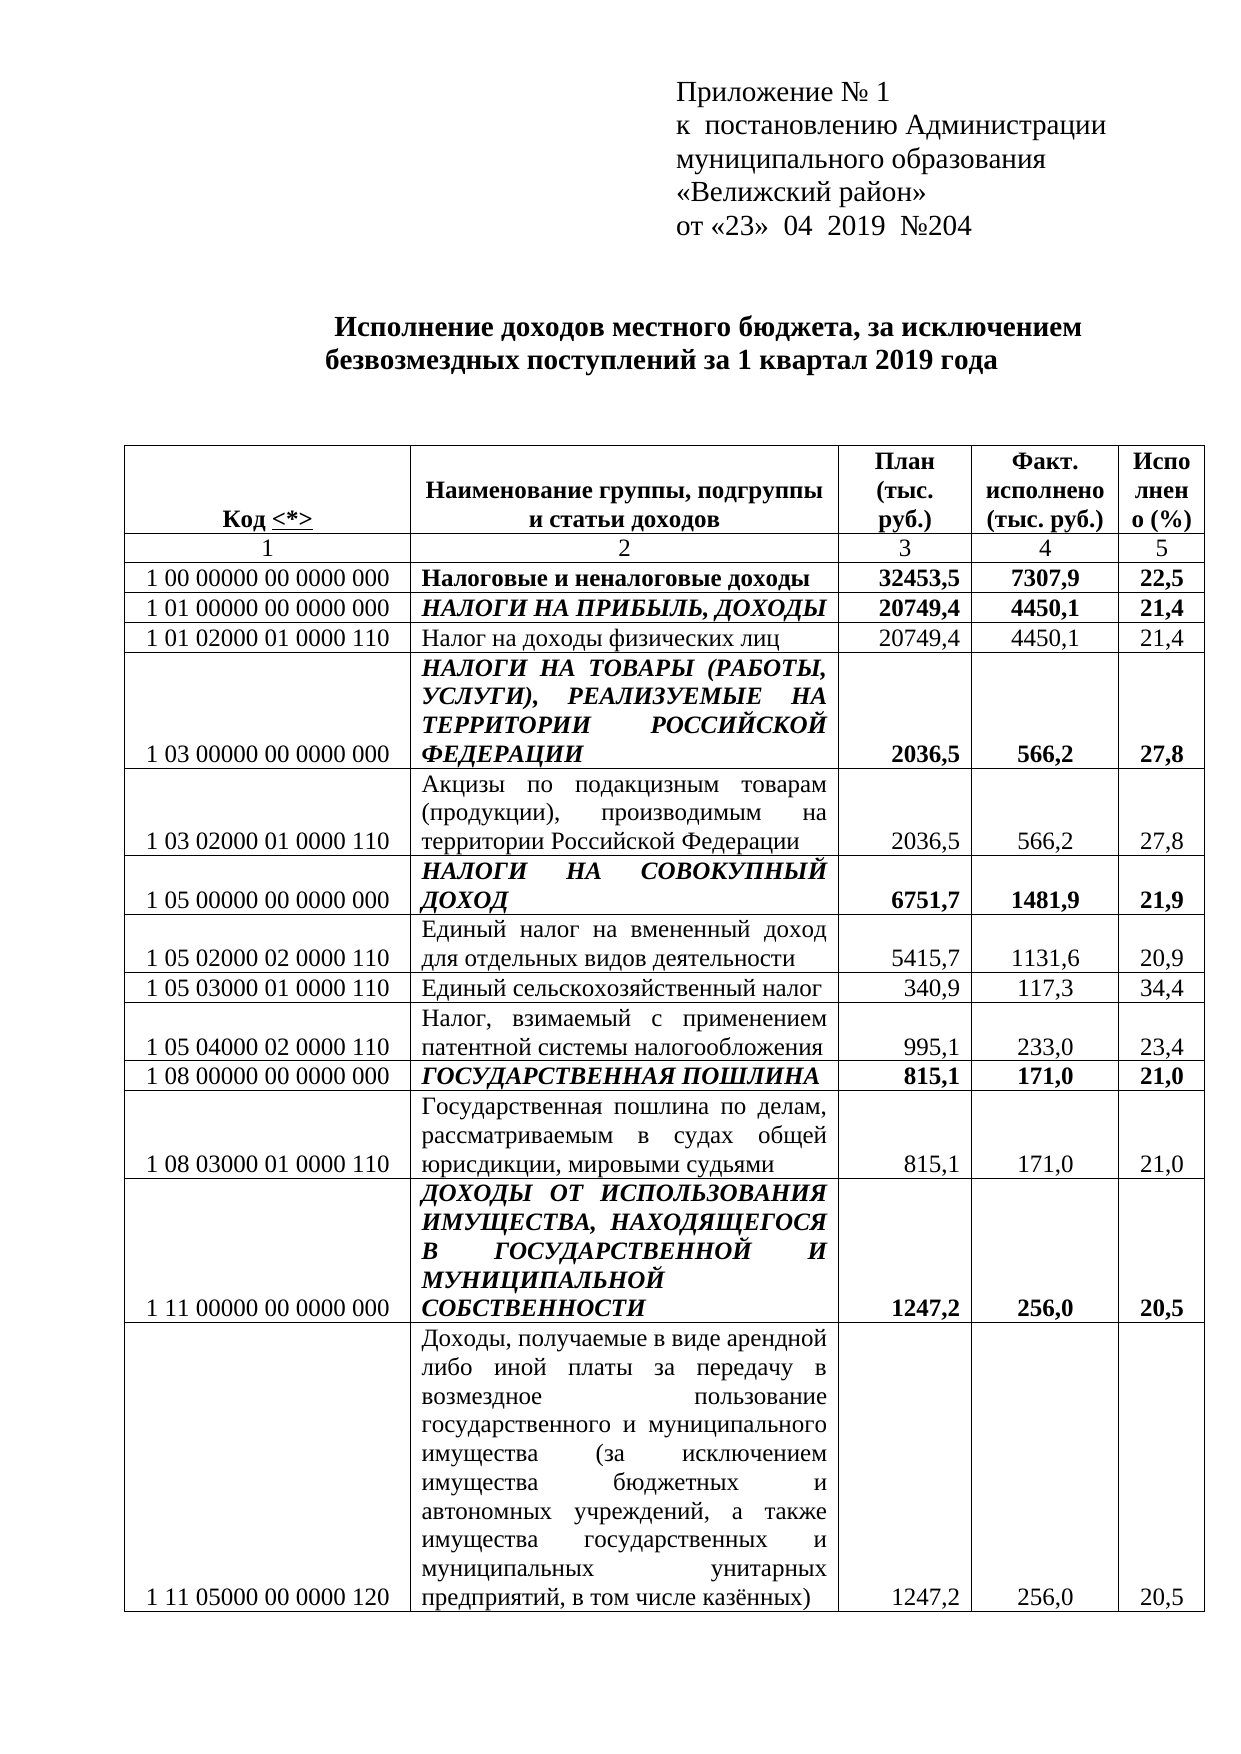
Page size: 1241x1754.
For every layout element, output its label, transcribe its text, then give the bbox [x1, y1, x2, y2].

table_cell 566,2 [972, 769, 1118, 855]
table_header Наименование группы, подгруппы и статьи доходов [411, 446, 838, 532]
table_cell ГОСУДАРСТВЕННАЯ ПОШЛИНА [411, 1061, 838, 1090]
table_cell 32453,5 [839, 563, 971, 592]
table_cell 20749,4 [839, 623, 971, 652]
table_cell 1131,6 [972, 915, 1118, 972]
table_cell 117,3 [972, 973, 1118, 1002]
table_cell 1 05 03000 01 0000 110 [125, 973, 410, 1002]
table_header План (тыс. руб.) [839, 446, 971, 532]
table_cell 20749,4 [839, 593, 971, 622]
table_cell 2 [411, 534, 838, 562]
table_cell 4450,1 [972, 623, 1118, 652]
table_cell 1 03 02000 01 0000 110 [125, 769, 410, 855]
table_cell 815,1 [839, 1091, 971, 1177]
table_cell 171,0 [972, 1061, 1118, 1090]
table_cell Налог, взимаемый с применением патентной системы налогообложения [411, 1003, 838, 1060]
table_cell 20,5 [1119, 1179, 1204, 1322]
table_cell Акцизы по подакцизным товарам (продукции), производимым на территории Российской Федерации [411, 769, 838, 855]
table_cell НАЛОГИ НА СОВОКУПНЫЙ ДОХОД [411, 856, 838, 913]
table_cell 256,0 [972, 1323, 1118, 1611]
table_cell 4 [972, 534, 1118, 562]
table_cell 1 05 00000 00 0000 000 [125, 856, 410, 913]
table_cell 1 05 02000 02 0000 110 [125, 915, 410, 972]
table_cell 21,9 [1119, 856, 1204, 913]
table_cell 7307,9 [972, 563, 1118, 592]
table_cell 256,0 [972, 1179, 1118, 1322]
table_cell 27,8 [1119, 769, 1204, 855]
table_cell 20,5 [1119, 1323, 1204, 1611]
table_cell 566,2 [972, 653, 1118, 768]
table_cell 21,0 [1119, 1061, 1204, 1090]
table_cell 22,5 [1119, 563, 1204, 592]
table_cell Доходы, получаемые в виде арендной либо иной платы за передачу в возмездное пользование государственного и муниципального имущества (за исключением имущества бюджетных и автономных учреждений, а также имущества государственных и муниципальных унитарных предприятий, в том числе казённых) [411, 1323, 838, 1611]
table_cell 34,4 [1119, 973, 1204, 1002]
table_cell Единый налог на вмененный доход для отдельных видов деятельности [411, 915, 838, 972]
table_cell 2036,5 [839, 653, 971, 768]
table_cell 21,4 [1119, 623, 1204, 652]
table_cell 6751,7 [839, 856, 971, 913]
table_cell 21,4 [1119, 593, 1204, 622]
table_cell 1247,2 [839, 1323, 971, 1611]
table_cell 340,9 [839, 973, 971, 1002]
table_cell 1 [125, 534, 410, 562]
table_cell 1247,2 [839, 1179, 971, 1322]
table_cell 23,4 [1119, 1003, 1204, 1060]
table_cell Налоговые и неналоговые доходы [411, 563, 838, 592]
table_cell НАЛОГИ НА ПРИБЫЛЬ, ДОХОДЫ [411, 593, 838, 622]
table_cell 1 11 00000 00 0000 000 [125, 1179, 410, 1322]
table_cell Единый сельскохозяйственный налог [411, 973, 838, 1002]
table_cell 1 00 00000 00 0000 000 [125, 563, 410, 592]
table_cell 27,8 [1119, 653, 1204, 768]
table_cell НАЛОГИ НА ТОВАРЫ (РАБОТЫ, УСЛУГИ), РЕАЛИЗУЕМЫЕ НА ТЕРРИТОРИИ РОССИЙСКОЙ ФЕДЕРАЦИИ [411, 653, 838, 768]
table_cell 233,0 [972, 1003, 1118, 1060]
table_cell 995,1 [839, 1003, 971, 1060]
table_cell ДОХОДЫ ОТ ИСПОЛЬЗОВАНИЯ ИМУЩЕСТВА, НАХОДЯЩЕГОСЯ В ГОСУДАРСТВЕННОЙ И МУНИЦИПАЛЬНОЙ СОБСТВЕННОСТИ [411, 1179, 838, 1322]
table_cell 5415,7 [839, 915, 971, 972]
table_cell 1 03 00000 00 0000 000 [125, 653, 410, 768]
table_cell Государственная пошлина по делам, рассматриваемым в судах общей юрисдикции, мировыми судьями [411, 1091, 838, 1177]
table_cell 21,0 [1119, 1091, 1204, 1177]
table_cell 5 [1119, 534, 1204, 562]
text Исполнение доходов местного бюджета, за исключением безвозмездных поступлений за 1 квартал 2019 года [177, 309, 1146, 376]
table_cell 1 05 04000 02 0000 110 [125, 1003, 410, 1060]
table_cell 2036,5 [839, 769, 971, 855]
table_cell Налог на доходы физических лиц [411, 623, 838, 652]
table_cell 1 08 03000 01 0000 110 [125, 1091, 410, 1177]
table_cell 4450,1 [972, 593, 1118, 622]
table_cell 20,9 [1119, 915, 1204, 972]
table_header Приложение № 1 к постановлению Администрации муниципального образования «Велижский район» от «23» 04 2019 №204 [665, 74, 1163, 242]
table_cell 3 [839, 534, 971, 562]
table_cell 1 01 02000 01 0000 110 [125, 623, 410, 652]
table_header Код <*> [125, 446, 410, 532]
table_cell 815,1 [839, 1061, 971, 1090]
table_header Факт. исполнено (тыс. руб.) [972, 446, 1118, 532]
table_cell 1 11 05000 00 0000 120 [125, 1323, 410, 1611]
table_cell 1 08 00000 00 0000 000 [125, 1061, 410, 1090]
table_cell 1 01 00000 00 0000 000 [125, 593, 410, 622]
table_header Исполнено (%) [1119, 446, 1204, 532]
table_cell 171,0 [972, 1091, 1118, 1177]
table_cell 1481,9 [972, 856, 1118, 913]
